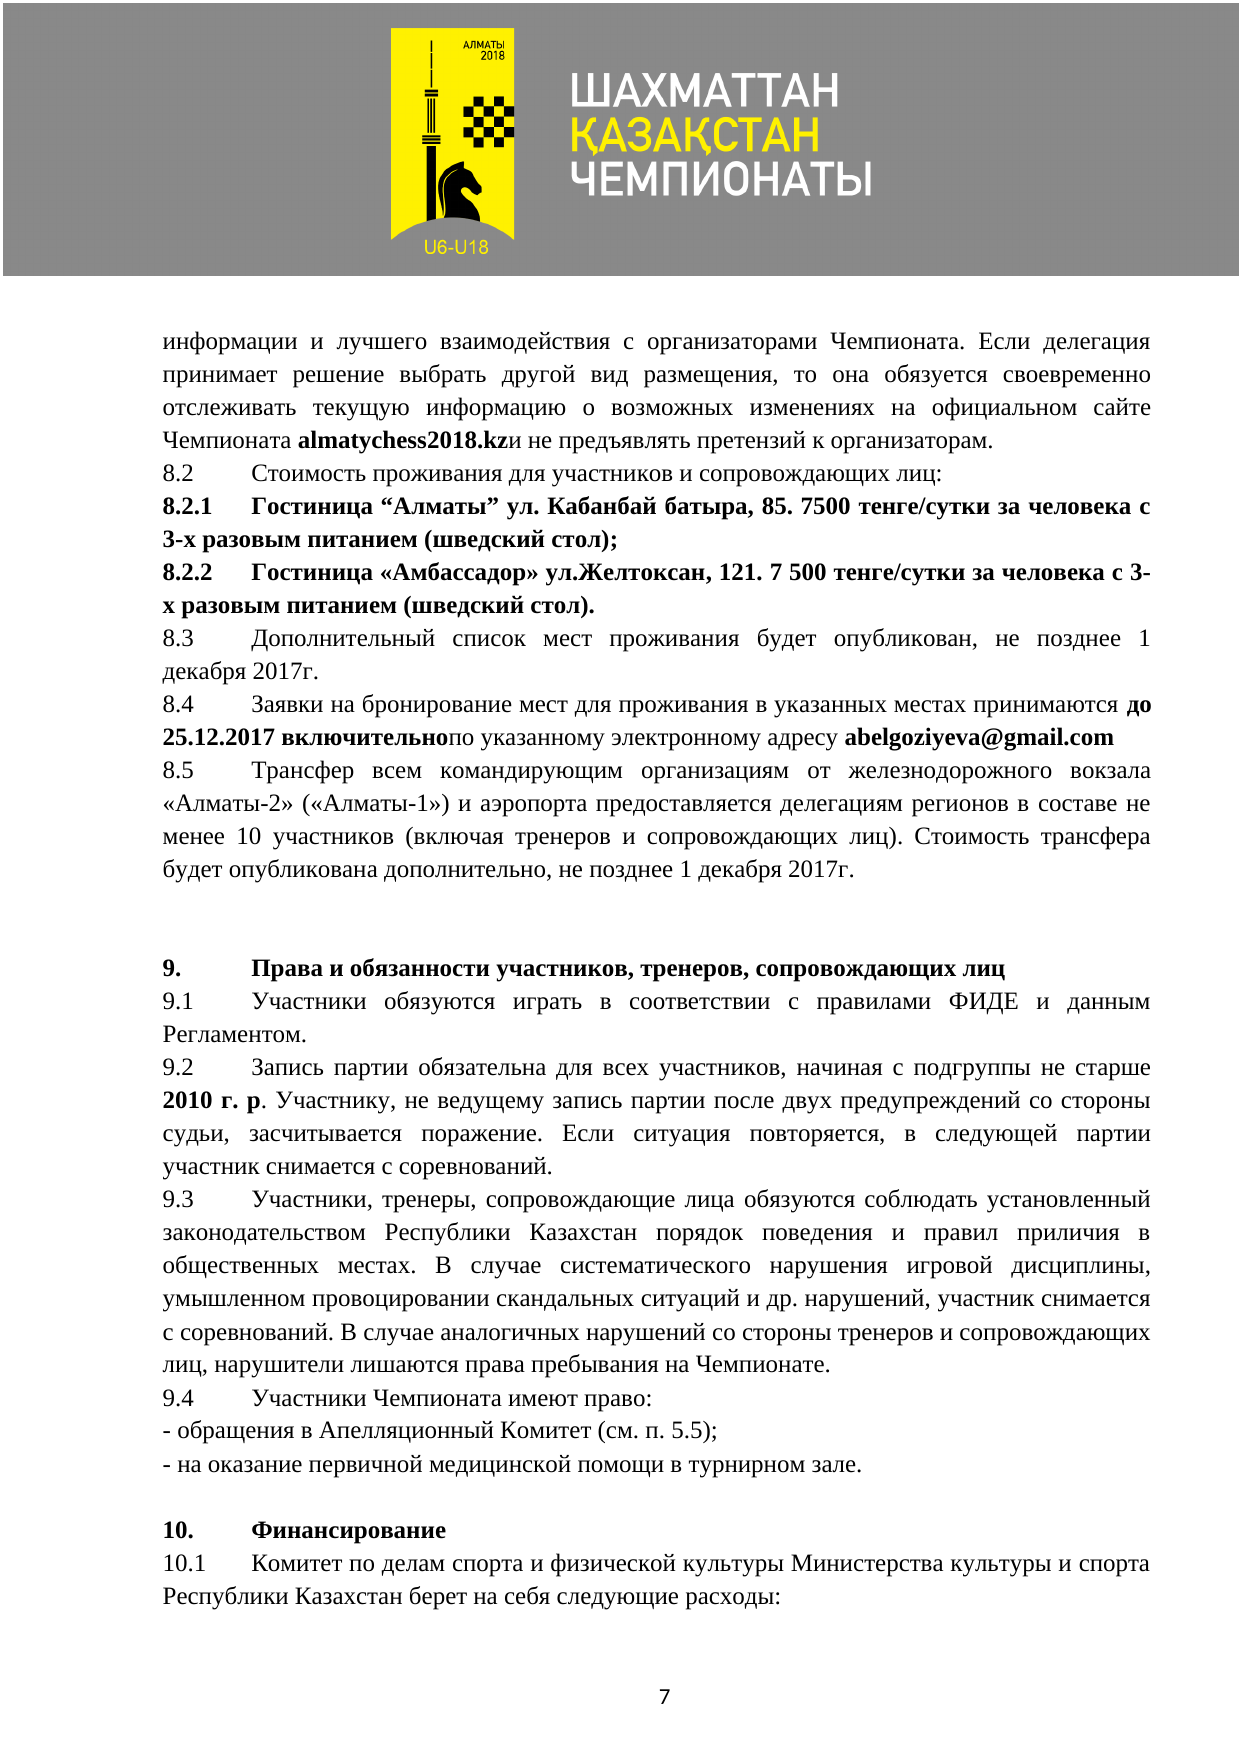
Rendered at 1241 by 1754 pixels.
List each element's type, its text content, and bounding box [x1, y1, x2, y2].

list Участники обязуются играть в соответствии с правилами ФИДЕ и данным Регламентом. [162, 986, 1152, 1048]
list Права и обязанности участников, тренеров, сопровождающих лиц [162, 953, 1152, 982]
list Дополнительный список мест проживания будет опубликован, не позднее 1 декабря 2017г. [162, 623, 1152, 685]
list Гостиница “Алматы” ул. Кабанбай батыра, 85. 7500 тенге/сутки за человека с 3-х разовым питанием (шведский стол); [162, 491, 1152, 553]
list Гостиница «Амбассадор» ул.Желтоксан, 121. 7 500 тенге/сутки за человека с 3-х разовым питанием (шведский стол). [162, 557, 1152, 619]
list Комитет по делам спорта и физической культуры Министерства культуры и спорта Республики Казахстан берет на себя следующие расходы: [162, 1548, 1152, 1609]
list Запись партии обязательна для всех участников, начиная с подгруппы не старше 2010 г. р. Участнику, не ведущему запись партии после двух предупреждений со стороны судьи, засчитывается поражение. Если ситуация повторяется, в следующей партии участник снимается с соревнований. [162, 1052, 1152, 1180]
list информации и лучшего взаимодействия с организаторами Чемпионата. Если делегация принимает решение выбрать другой вид размещения, то она обязуется своевременно отслеживать текущую информацию о возможных изменениях на официальном сайте Чемпионата almatychess2018.kzи не предъявлять претензий к организаторам. [162, 326, 1152, 454]
list Заявки на бронирование мест для проживания в указанных местах принимаются до 25.12.2017 включительнопо указанному электронному адресу abelgoziyeva@gmail.com [162, 689, 1152, 751]
picture [3, 3, 1239, 276]
list Стоимость проживания для участников и сопровождающих лиц: [162, 458, 1152, 487]
list - обращения в Апелляционный Комитет (см. п. 5.5); [162, 1416, 1152, 1444]
list Финансирование [162, 1515, 1152, 1543]
list - на оказание первичной медицинской помощи в турнирном зале. [162, 1449, 1152, 1477]
list Трансфер всем командирующим организациям от железнодорожного вокзала «Алматы-2» («Алматы-1») и аэропорта предоставляется делегациям регионов в составе не менее 10 участников (включая тренеров и сопровождающих лиц). Стоимость трансфера будет опубликована дополнительно, не позднее 1 декабря 2017г. [162, 755, 1152, 883]
list Участники Чемпионата имеют право: [162, 1383, 1152, 1411]
list Участники, тренеры, сопровождающие лица обязуются соблюдать установленный законодательством Республики Казахстан порядок поведения и правил приличия в общественных местах. В случае систематического нарушения игровой дисциплины, умышленном провоцировании скандальных ситуаций и др. нарушений, участник снимается с соревнований. В случае аналогичных нарушений со стороны тренеров и сопровождающих лиц, нарушители лишаются права пребывания на Чемпионате. [162, 1184, 1152, 1378]
